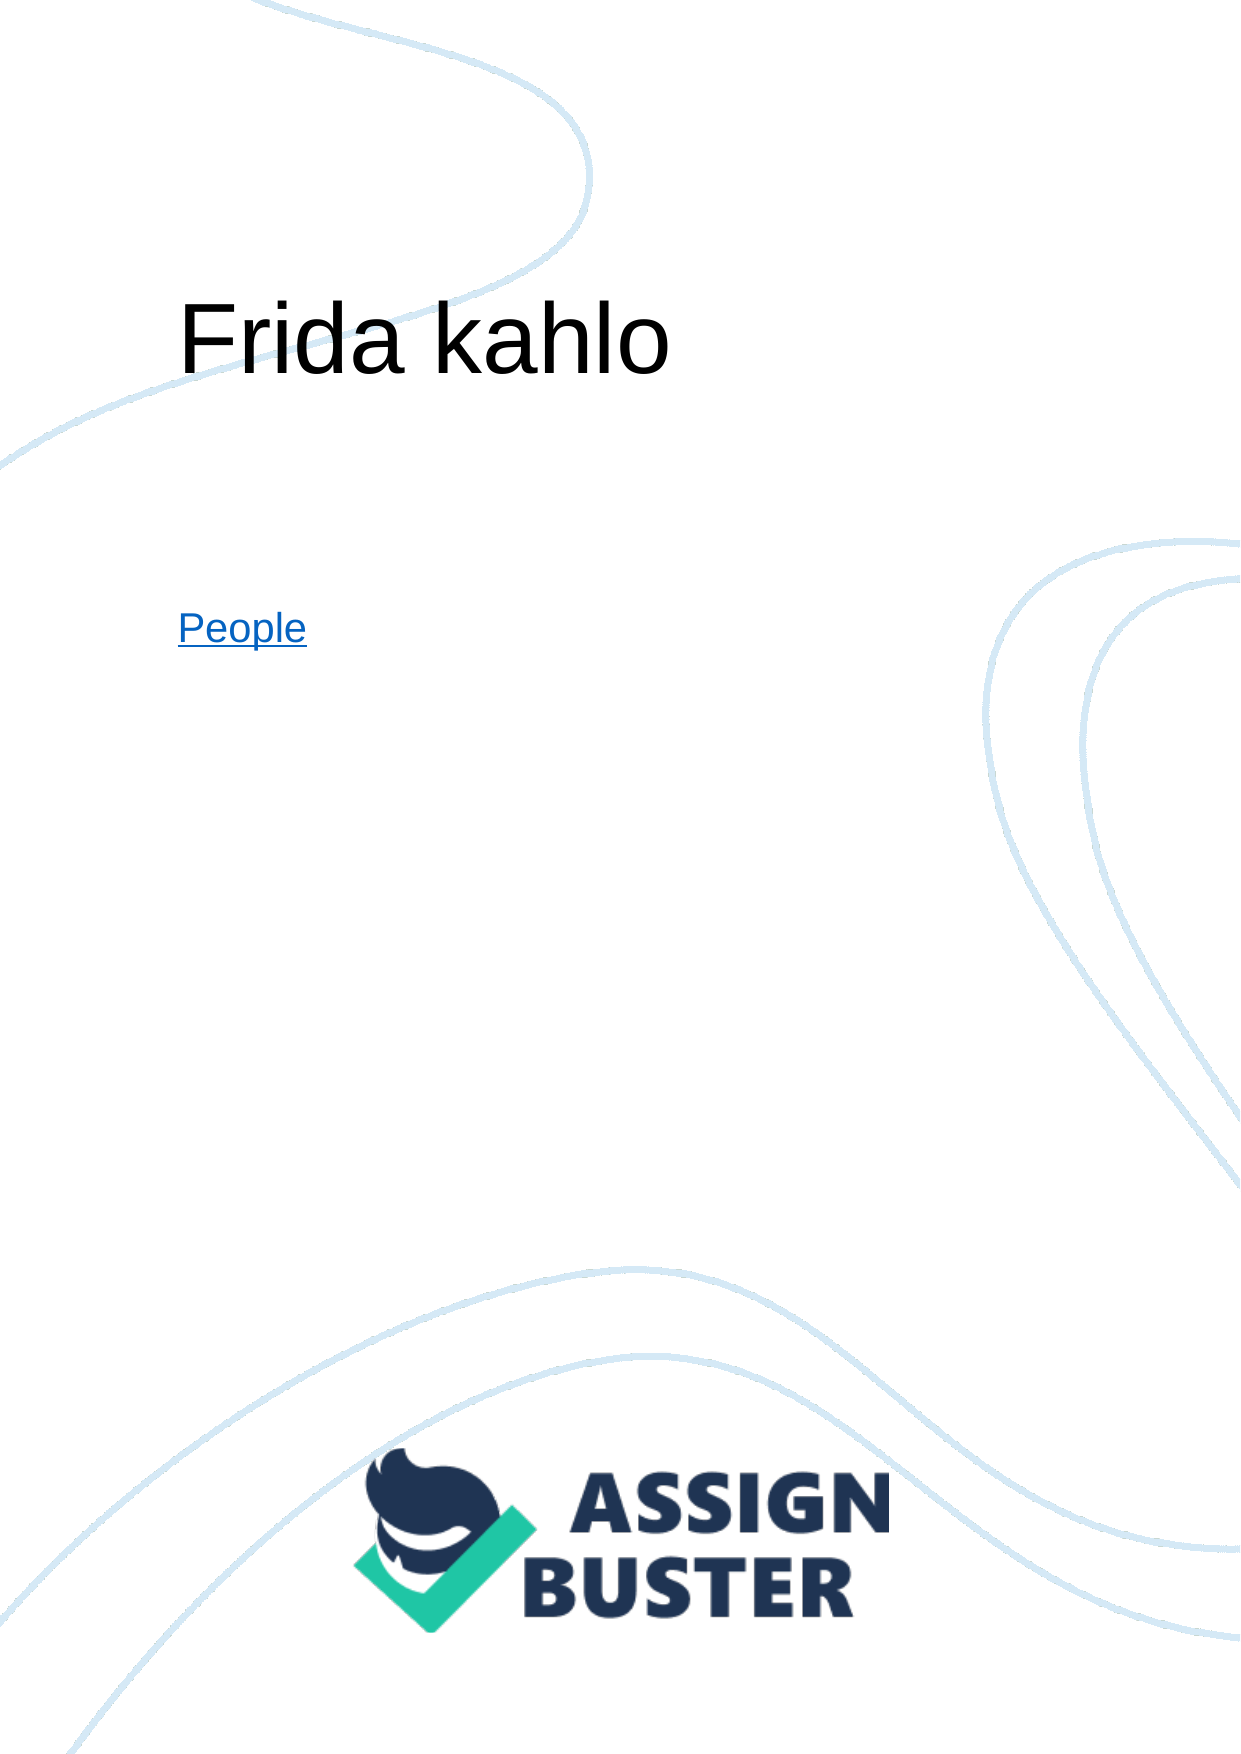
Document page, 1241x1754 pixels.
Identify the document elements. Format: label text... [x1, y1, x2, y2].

text People [177, 604, 1152, 652]
subtitle Frida kahlo [177, 279, 1152, 394]
picture [0, 0, 1241, 1754]
